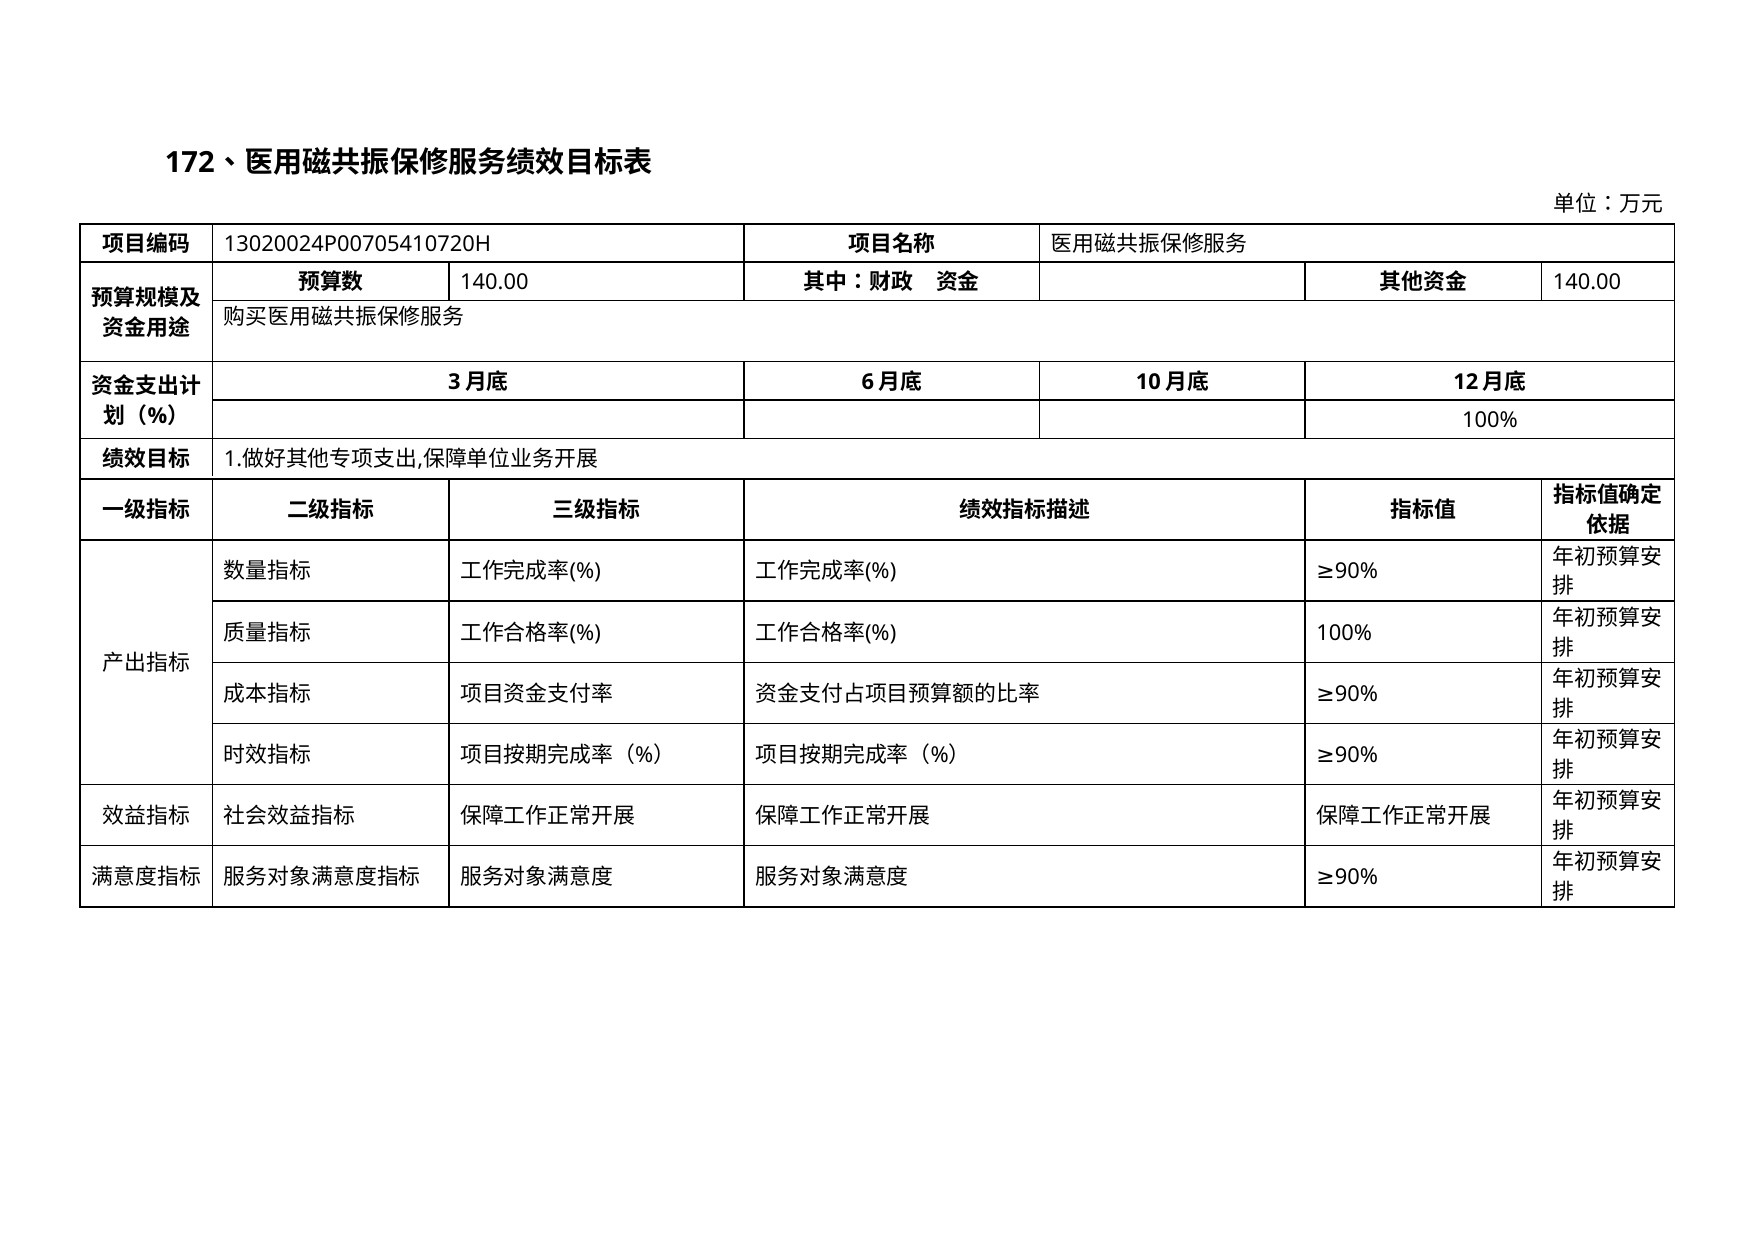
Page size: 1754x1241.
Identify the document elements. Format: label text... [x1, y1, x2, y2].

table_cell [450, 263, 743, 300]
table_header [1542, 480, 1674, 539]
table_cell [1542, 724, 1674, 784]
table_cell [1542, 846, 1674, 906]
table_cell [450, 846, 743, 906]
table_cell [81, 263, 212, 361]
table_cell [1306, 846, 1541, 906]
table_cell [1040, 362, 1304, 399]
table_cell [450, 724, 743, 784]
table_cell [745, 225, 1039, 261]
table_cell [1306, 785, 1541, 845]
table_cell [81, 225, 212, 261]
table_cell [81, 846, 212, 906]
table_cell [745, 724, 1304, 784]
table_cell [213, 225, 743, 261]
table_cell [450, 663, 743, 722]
text 172、医用磁共振保修服务绩效目标表 [106, 142, 1648, 181]
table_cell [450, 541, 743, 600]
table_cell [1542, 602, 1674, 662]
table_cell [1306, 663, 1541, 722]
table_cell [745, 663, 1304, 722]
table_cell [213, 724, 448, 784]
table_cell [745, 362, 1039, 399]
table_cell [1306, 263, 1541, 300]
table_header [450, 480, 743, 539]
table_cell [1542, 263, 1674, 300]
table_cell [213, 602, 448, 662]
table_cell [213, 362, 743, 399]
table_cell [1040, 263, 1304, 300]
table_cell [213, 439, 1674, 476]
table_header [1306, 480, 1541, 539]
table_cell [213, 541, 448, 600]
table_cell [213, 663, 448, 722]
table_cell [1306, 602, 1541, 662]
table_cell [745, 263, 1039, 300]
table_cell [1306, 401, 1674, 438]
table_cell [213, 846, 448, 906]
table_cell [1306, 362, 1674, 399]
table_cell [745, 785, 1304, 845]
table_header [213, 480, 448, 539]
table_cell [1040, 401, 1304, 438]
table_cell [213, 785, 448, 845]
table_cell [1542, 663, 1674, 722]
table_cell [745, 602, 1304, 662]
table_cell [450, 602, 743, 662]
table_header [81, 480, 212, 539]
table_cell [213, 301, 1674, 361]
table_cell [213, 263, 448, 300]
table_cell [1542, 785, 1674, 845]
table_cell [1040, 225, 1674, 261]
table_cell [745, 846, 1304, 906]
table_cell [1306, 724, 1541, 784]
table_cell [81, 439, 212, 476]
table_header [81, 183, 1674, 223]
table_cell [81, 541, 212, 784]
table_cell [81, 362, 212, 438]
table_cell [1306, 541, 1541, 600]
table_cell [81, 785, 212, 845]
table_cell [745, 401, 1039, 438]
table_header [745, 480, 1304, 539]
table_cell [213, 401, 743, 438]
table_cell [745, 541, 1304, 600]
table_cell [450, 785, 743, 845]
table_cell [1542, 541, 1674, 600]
